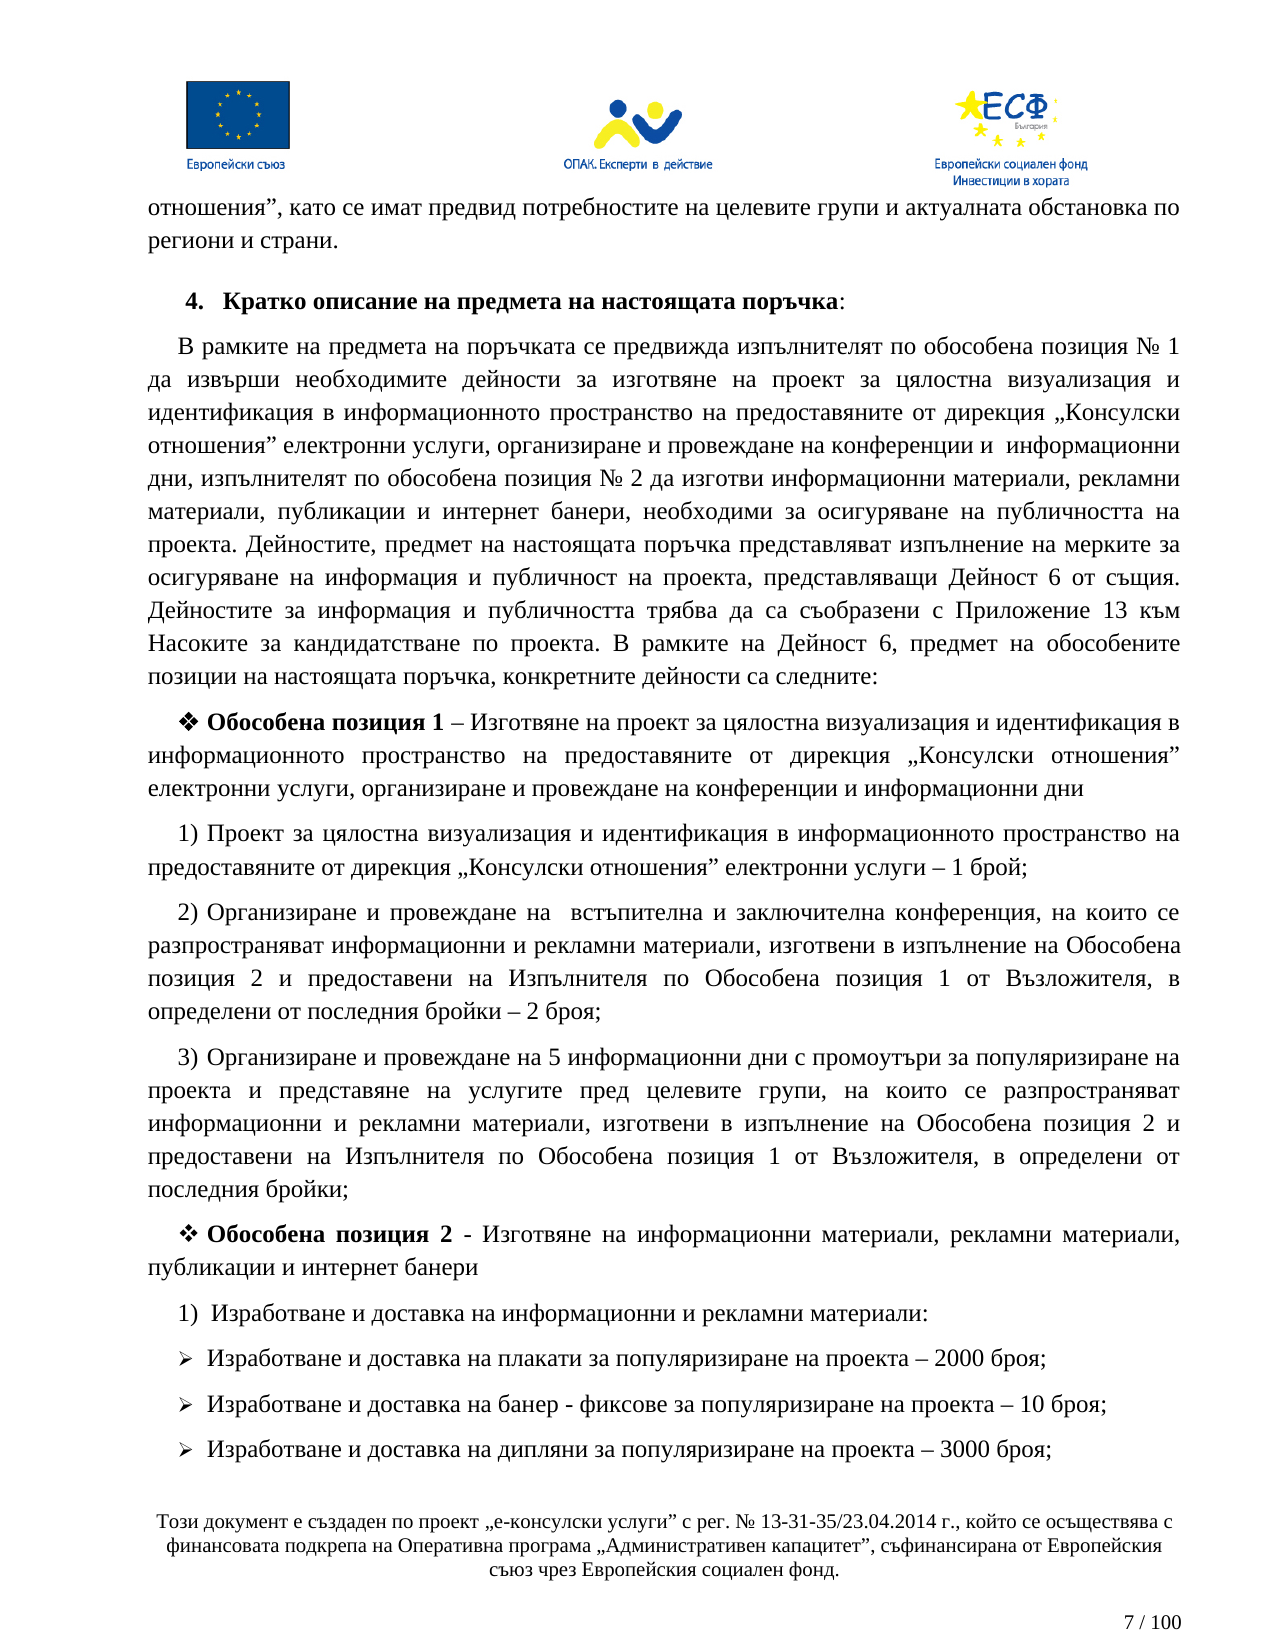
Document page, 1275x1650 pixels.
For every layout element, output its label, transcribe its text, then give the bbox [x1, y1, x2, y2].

list Проект за цялостна визуализация и идентификация в информационното пространство на предоставяните от дирекция „Консулски отношения” електронни услуги – 1 брой; [148, 818, 1181, 880]
text 1) Изработване и доставка на информационни и рекламни материали: [177, 1298, 1181, 1327]
list Кратко описание на предмета на настоящата поръчка: [148, 286, 1181, 314]
list Организиране и провеждане на 5 информационни дни с промоутъри за популяризиране на проекта и представяне на услугите пред целевите групи, на които се разпространяват информационни и рекламни материали, изготвени в изпълнение на Обособена позиция 2 и предоставени на Изпълнителя по Обособена позиция 1 от Възложителя, в определени от последния бройки; [148, 1042, 1181, 1202]
list Обособена позиция 1 – Изготвяне на проект за цялостна визуализация и идентификация в информационното пространство на предоставяните от дирекция „Консулски отношения” електронни услуги, организиране и провеждане на конференции и информационни дни [148, 707, 1181, 802]
list Изработване и доставка на плакати за популяризиране на проекта – 2000 броя; [148, 1343, 1181, 1372]
list Изработване и доставка на банер - фиксове за популяризиране на проекта – 10 броя; [148, 1389, 1181, 1418]
list Обособена позиция 2 - Изготвяне на информационни материали, рекламни материали, публикации и интернет банери [148, 1219, 1181, 1281]
list Организиране и провеждане на встъпителна и заключителна конференция, на които се разпространяват информационни и рекламни материали, изготвени в изпълнение на Обособена позиция 2 и предоставени на Изпълнителя по Обособена позиция 1 от Възложителя, в определени от последния бройки – 2 броя; [148, 897, 1181, 1025]
picture [147, 75, 1120, 193]
list Изработване и доставка на дипляни за популяризиране на проекта – 3000 броя; [148, 1434, 1181, 1463]
text В рамките на предмета на поръчката се предвижда изпълнителят по обособена позиция № 1 да извърши необходимите дейности за изготвяне на проект за цялостна визуализация и идентификация в информационното пространство на предоставяните от дирекция „Консулски отношения” електронни услуги, организиране и провеждане на конференции и информационни дни, изпълнителят по обособена позиция № 2 да изготви информационни материали, рекламни материали, публикации и интернет банери, необходими за осигуряване на публичността на проекта. Дейностите, предмет на настоящата поръчка представляват изпълнение на мерките за осигуряване на информация и публичност на проекта, представляващи Дейност 6 от същия. Дейностите за информация и публичността трябва да са съобразени с Приложение 13 към Насоките за кандидатстване по проекта. В рамките на Дейност 6, предмет на обособените позиции на настоящата поръчка, конкретните дейности са следните: [148, 331, 1181, 690]
